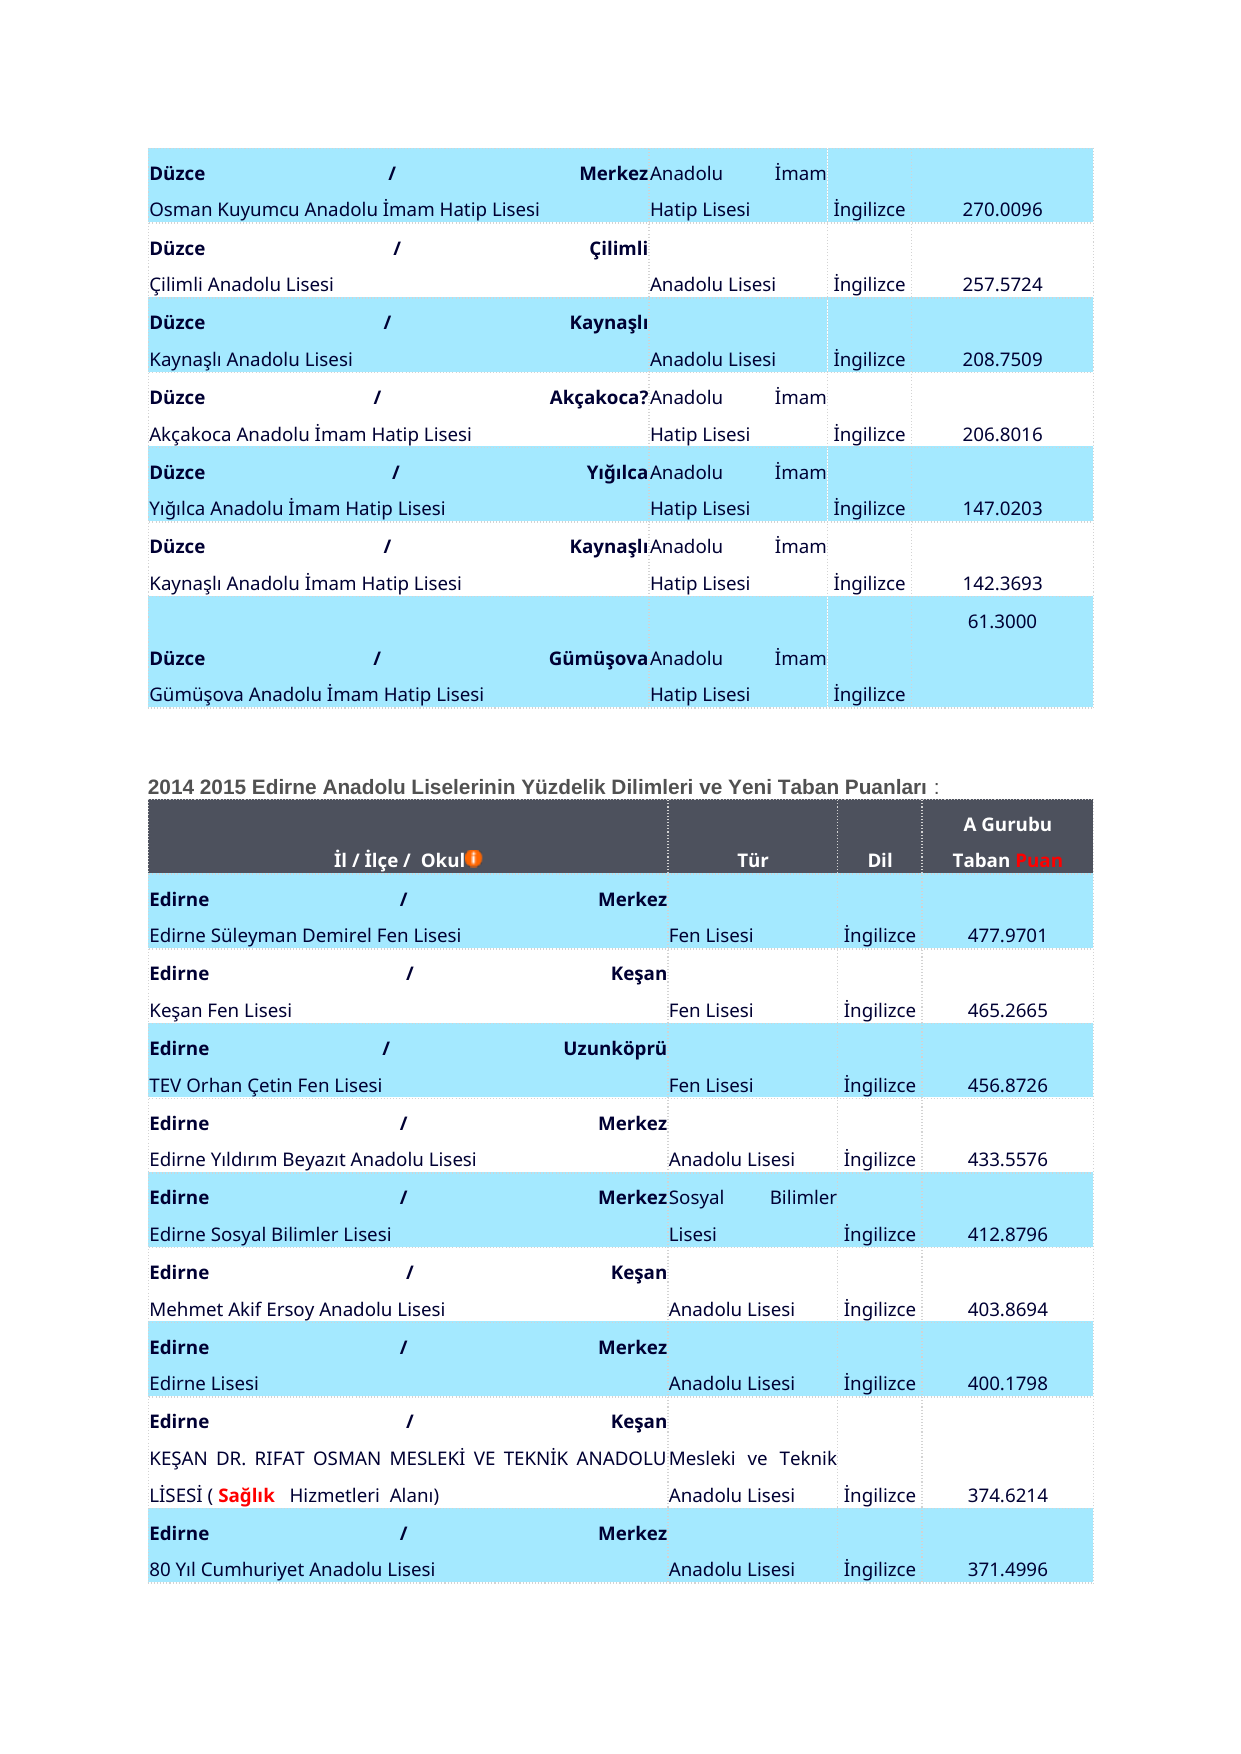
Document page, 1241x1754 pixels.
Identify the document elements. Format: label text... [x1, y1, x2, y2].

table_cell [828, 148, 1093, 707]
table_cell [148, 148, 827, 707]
text 2014 2015 Edirne Anadolu Liselerinin Yüzdelik Dilimleri ve Yeni Taban Puanları : [148, 762, 1093, 799]
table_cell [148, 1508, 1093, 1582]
picture [465, 850, 483, 868]
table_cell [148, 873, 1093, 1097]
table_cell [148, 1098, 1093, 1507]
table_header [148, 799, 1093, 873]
